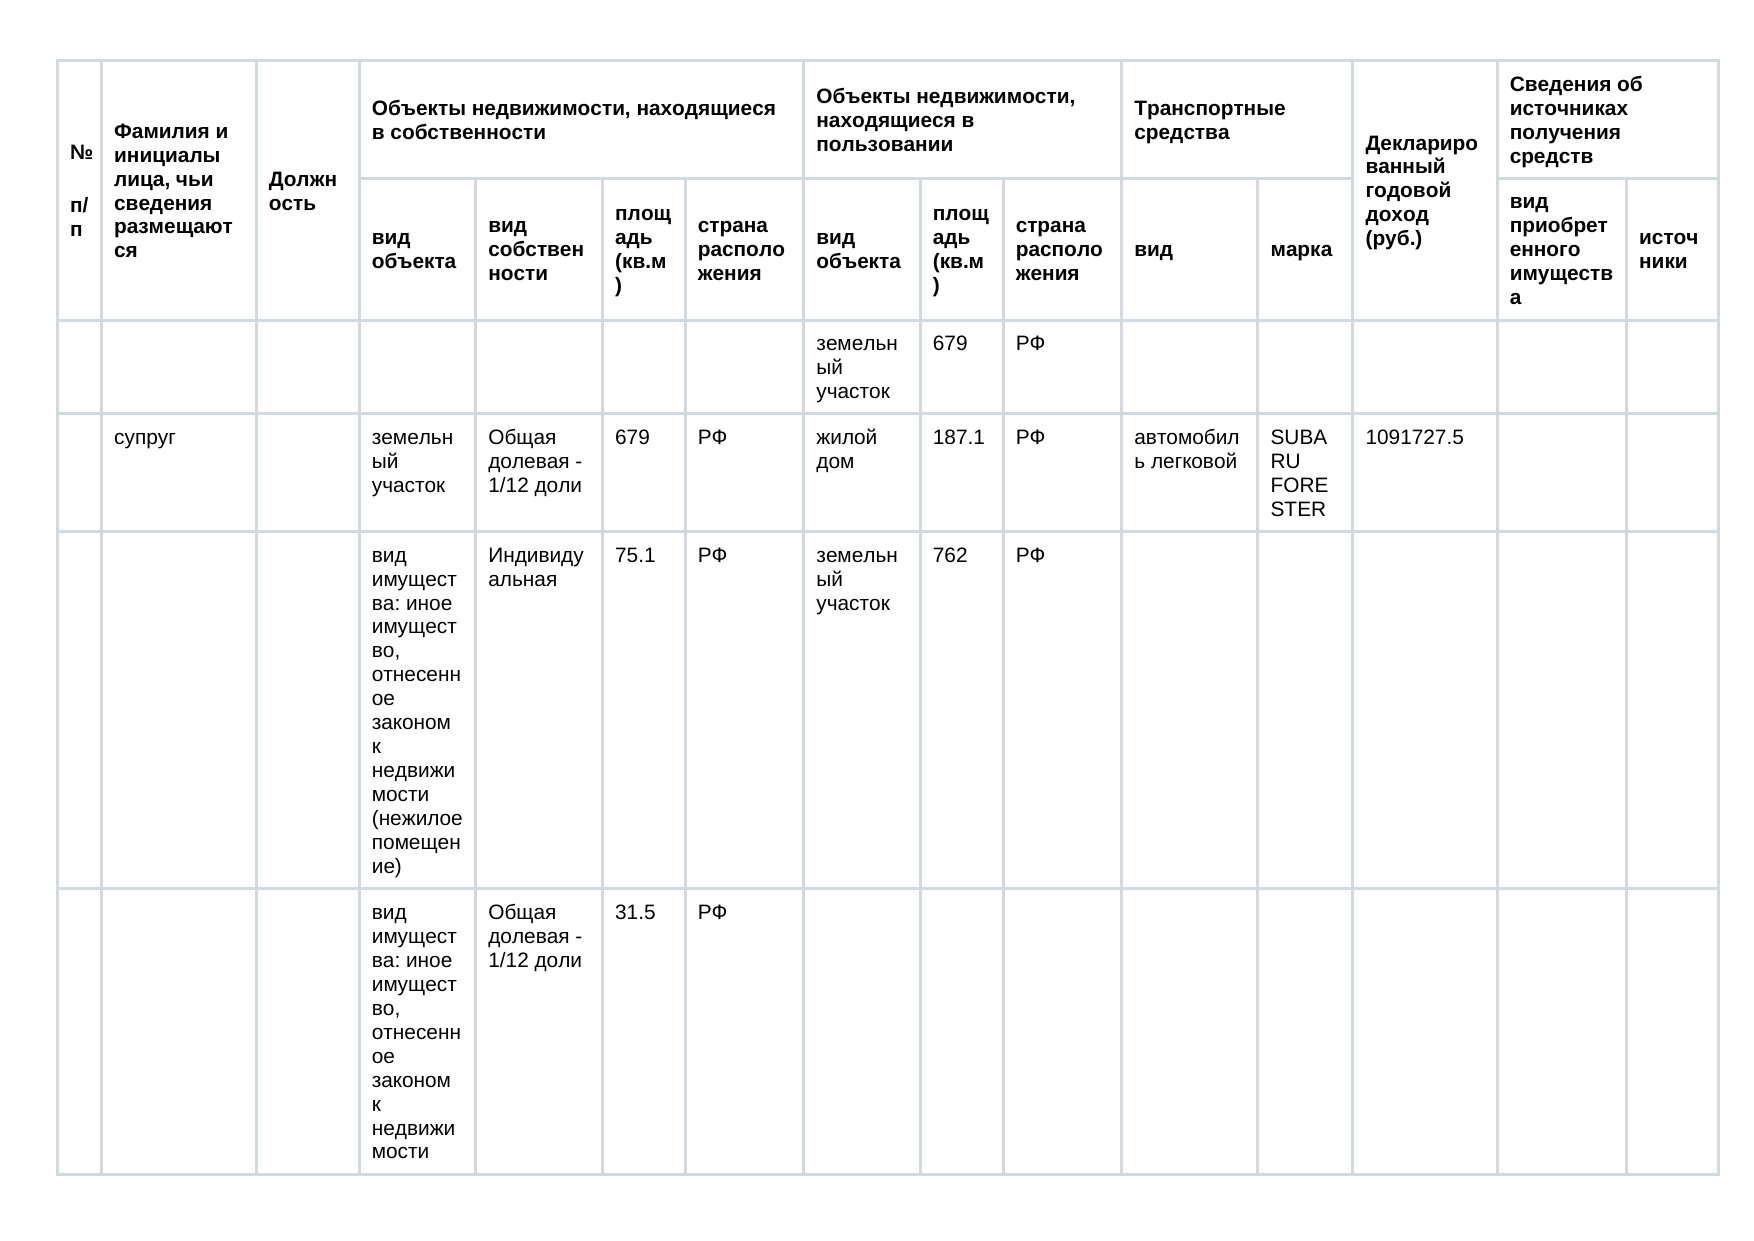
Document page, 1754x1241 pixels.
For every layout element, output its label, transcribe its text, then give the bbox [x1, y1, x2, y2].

table_cell вид приобретенного имущества [1499, 180, 1625, 318]
table_cell [1499, 890, 1625, 1173]
table_header Транспортные средства [1123, 62, 1351, 177]
table_cell Индивидуальная [477, 533, 601, 887]
table_header Должность [258, 62, 358, 318]
table_cell [687, 322, 802, 412]
table_cell 75.1 [604, 533, 684, 887]
table_cell 762 [922, 533, 1002, 887]
table_cell [59, 322, 100, 412]
table_cell Общая долевая - 1/12 доли [477, 890, 601, 1173]
table_cell [1354, 322, 1496, 412]
table_cell [103, 533, 255, 887]
table_cell вид [1123, 180, 1256, 318]
table_header Декларированный годовой доход (руб.) [1354, 62, 1496, 318]
table_cell вид объекта [805, 180, 919, 318]
table_cell [103, 322, 255, 412]
table_cell площадь (кв.м) [604, 180, 684, 318]
table_cell земельный участок [805, 533, 919, 887]
table_cell автомобиль легковой [1123, 415, 1256, 530]
table_cell марка [1259, 180, 1351, 318]
table_cell [1354, 890, 1496, 1173]
table_cell вид собственности [477, 180, 601, 318]
table_cell SUBARU FORESTER [1259, 415, 1351, 530]
table_cell РФ [687, 890, 802, 1173]
table_cell 31.5 [604, 890, 684, 1173]
table_cell РФ [687, 533, 802, 887]
table_cell 1091727.5 [1354, 415, 1496, 530]
table_cell вид имущества: иное имущество, отнесенное законом к недвижимости (нежилое помещение) [361, 890, 474, 1173]
table_cell [1628, 322, 1717, 412]
table_cell [59, 890, 100, 1173]
table_cell [805, 890, 919, 1173]
table_cell [1499, 533, 1625, 887]
table_cell [477, 322, 601, 412]
table_cell [1628, 415, 1717, 530]
table_header № п/п [59, 62, 100, 318]
table_cell [1628, 533, 1717, 887]
table_cell [258, 415, 358, 530]
table_cell [1354, 533, 1496, 887]
table_cell земельный участок [361, 415, 474, 530]
table_cell [258, 533, 358, 887]
table_header Фамилия и инициалы лица, чьи сведения размещаются [103, 62, 255, 318]
table_cell РФ [1005, 415, 1120, 530]
table_cell [1123, 890, 1256, 1173]
table_cell [103, 890, 255, 1173]
table_cell [1499, 415, 1625, 530]
table_cell вид объекта [361, 180, 474, 318]
table_cell 187.1 [922, 415, 1002, 530]
table_cell [1259, 322, 1351, 412]
table_cell [59, 533, 100, 887]
table_cell 679 [604, 415, 684, 530]
table_cell [1259, 533, 1351, 887]
table_cell жилой дом [805, 415, 919, 530]
table_cell [1123, 533, 1256, 887]
table_cell площадь (кв.м) [922, 180, 1002, 318]
table_header Объекты недвижимости, находящиеся в пользовании [805, 62, 1120, 177]
table_cell супруг [103, 415, 255, 530]
table_cell [258, 890, 358, 1173]
table_cell [1005, 890, 1120, 1173]
table_cell РФ [1005, 322, 1120, 412]
table_cell РФ [687, 415, 802, 530]
table_cell [258, 322, 358, 412]
table_cell [1499, 322, 1625, 412]
table_cell РФ [1005, 533, 1120, 887]
table_cell источники [1628, 180, 1717, 318]
table_header Объекты недвижимости, находящиеся в собственности [361, 62, 802, 177]
table_cell страна расположения [1005, 180, 1120, 318]
table_cell Общая долевая - 1/12 доли [477, 415, 601, 530]
table_cell [59, 415, 100, 530]
table_cell [1628, 890, 1717, 1173]
table_cell вид имущества: иное имущество, отнесенное законом к недвижимости (нежилое помещение) [361, 533, 474, 887]
table_cell [604, 322, 684, 412]
table_cell [1123, 322, 1256, 412]
table_header Сведения об источниках получения средств [1499, 62, 1717, 177]
table_cell 679 [922, 322, 1002, 412]
table_cell [361, 322, 474, 412]
table_cell [1259, 890, 1351, 1173]
table_cell земельный участок [805, 322, 919, 412]
table_cell страна расположения [687, 180, 802, 318]
table_cell [922, 890, 1002, 1173]
